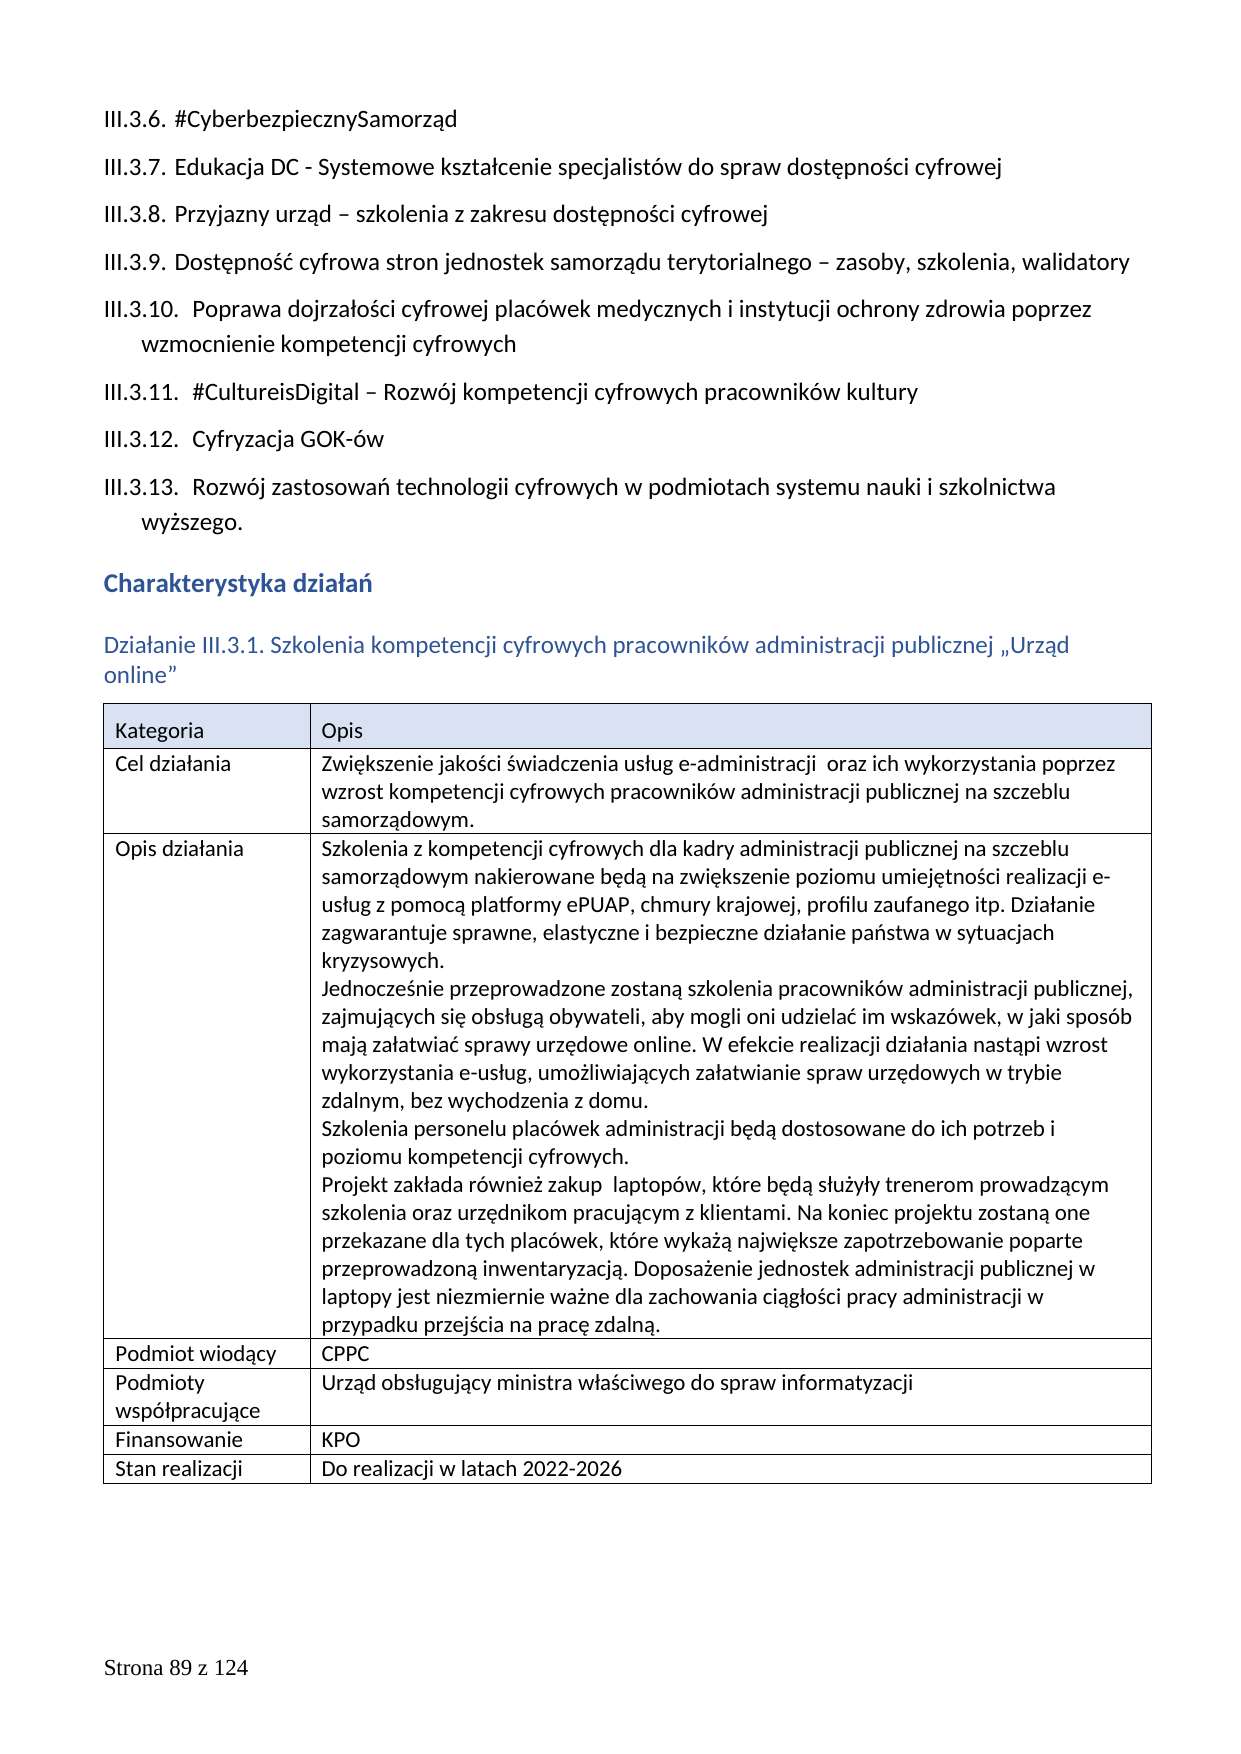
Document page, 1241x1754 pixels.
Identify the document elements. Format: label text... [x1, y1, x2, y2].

list Przyjazny urząd – szkolenia z zakresu dostępności cyfrowej [103, 198, 1137, 229]
list Cyfryzacja GOK-ów [103, 423, 1137, 454]
table_cell Stan realizacji [104, 1455, 310, 1483]
table_cell Do realizacji w latach 2022-2026 [311, 1455, 1151, 1483]
subtitle Działanie III.3.1. Szkolenia kompetencji cyfrowych pracowników administracji publicznej „Urząd online” [103, 629, 1137, 690]
table_cell Podmiot wiodący [104, 1339, 310, 1367]
table_cell Finansowanie [104, 1426, 310, 1453]
list #CyberbezpiecznySamorząd [103, 103, 1137, 134]
table_cell Zwiększenie jakości świadczenia usług e-administracji oraz ich wykorzystania poprzez wzrost kompetencji cyfrowych pracowników administracji publicznej na szczeblu samorządowym. [311, 749, 1151, 833]
table_cell CPPC [311, 1339, 1151, 1367]
list #CultureisDigital – Rozwój kompetencji cyfrowych pracowników kultury [103, 376, 1137, 406]
table_header Kategoria [104, 704, 310, 748]
table_cell KPO [311, 1426, 1151, 1453]
table_header Opis [311, 704, 1151, 748]
list Dostępność cyfrowa stron jednostek samorządu terytorialnego – zasoby, szkolenia, walidatory [103, 246, 1137, 276]
table_cell Szkolenia z kompetencji cyfrowych dla kadry administracji publicznej na szczeblu samorządowym nakierowane będą na zwiększenie poziomu umiejętności realizacji e-usług z pomocą platformy ePUAP, chmury krajowej, profilu zaufanego itp. Działanie zagwarantuje sprawne, elastyczne i bezpieczne działanie państwa w sytuacjach kryzysowych. Jednocześnie przeprowadzone zostaną szkolenia pracowników administracji publicznej, zajmujących się obsługą obywateli, aby mogli oni udzielać im wskazówek, w jaki sposób mają załatwiać sprawy urzędowe online. W efekcie realizacji działania nastąpi wzrost wykorzystania e-usług, umożliwiających załatwianie spraw urzędowych w trybie zdalnym, bez wychodzenia z domu. Szkolenia personelu placówek administracji będą dostosowane do ich potrzeb i poziomu kompetencji cyfrowych. Projekt zakłada również zakup laptopów, które będą służyły trenerom prowadzącym szkolenia oraz urzędnikom pracującym z klientami. Na koniec projektu zostaną one przekazane dla tych placówek, które wykażą największe zapotrzebowanie poparte przeprowadzoną inwentaryzacją. Doposażenie jednostek administracji publicznej w laptopy jest niezmiernie ważne dla zachowania ciągłości pracy administracji w przypadku przejścia na pracę zdalną. [311, 834, 1151, 1338]
table_cell Cel działania [104, 749, 310, 833]
list Rozwój zastosowań technologii cyfrowych w podmiotach systemu nauki i szkolnictwa wyższego. [103, 471, 1137, 536]
table_cell Podmioty współpracujące [104, 1369, 310, 1424]
list Edukacja DC - Systemowe kształcenie specjalistów do spraw dostępności cyfrowej [103, 151, 1137, 181]
text Charakterystyka działań [103, 566, 1137, 599]
table_cell Urząd obsługujący ministra właściwego do spraw informatyzacji [311, 1369, 1151, 1424]
list Poprawa dojrzałości cyfrowej placówek medycznych i instytucji ochrony zdrowia poprzez wzmocnienie kompetencji cyfrowych [103, 293, 1137, 359]
table_cell Opis działania [104, 834, 310, 1338]
